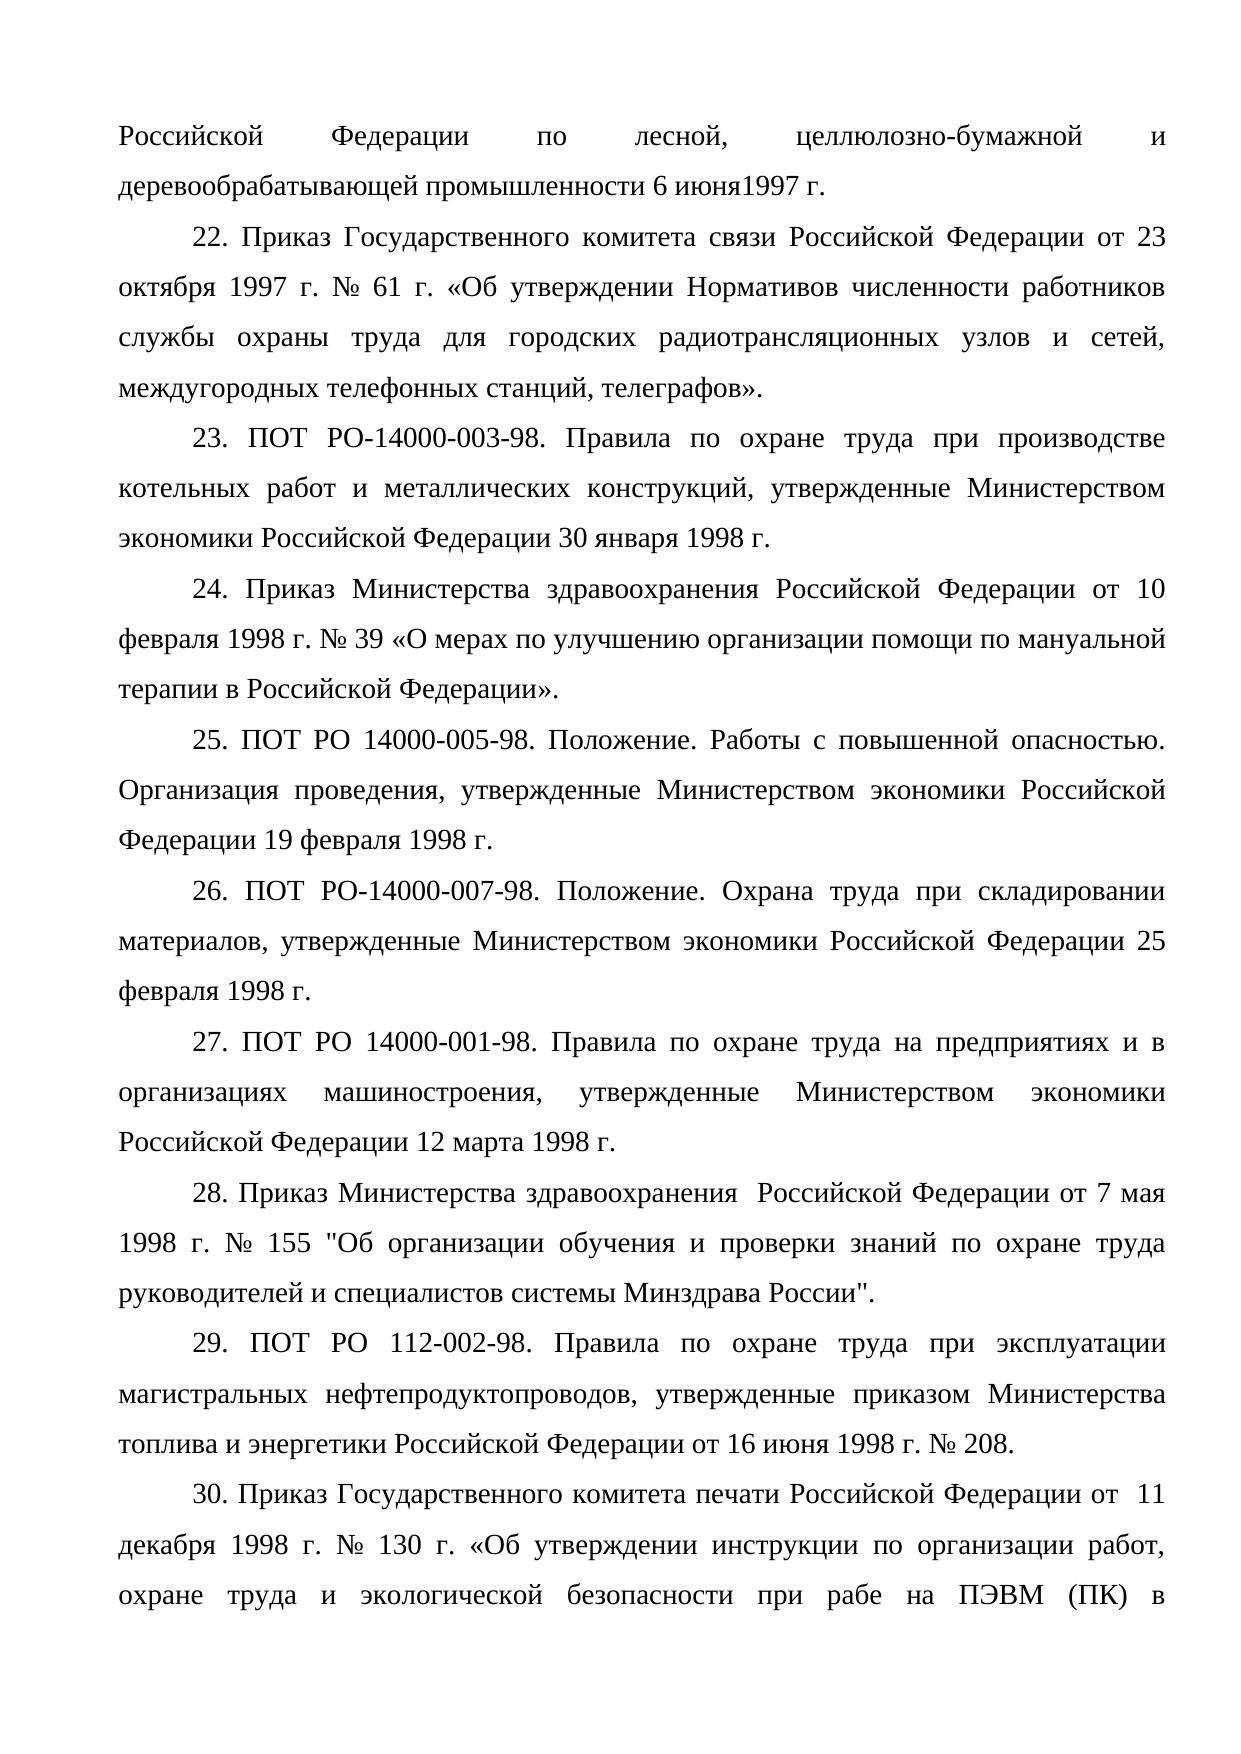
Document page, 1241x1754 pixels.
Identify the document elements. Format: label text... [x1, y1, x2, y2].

text 26. ПОТ РО-14000-007-98. Положение. Охрана труда при складировании материалов, утвержденные Министерством экономики Российской Федерации 25 февраля 1998 г. [118, 873, 1167, 1007]
text 22. Приказ Государственного комитета связи Российской Федерации от 23 октября 1997 г. № 61 г. «Об утверждении Нормативов численности работников службы охраны труда для городских радиотрансляционных узлов и сетей, междугородных телефонных станций, телеграфов». [118, 219, 1167, 403]
text 24. Приказ Министерства здравоохранения Российской Федерации от 10 февраля 1998 г. № 39 «О мерах по улучшению организации помощи по мануальной терапии в Российской Федерации». [118, 571, 1167, 705]
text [118, 1477, 1167, 1611]
text 29. ПОТ РО 112-002-98. Правила по охране труда при эксплуатации магистральных нефтепродуктопроводов, утвержденные приказом Министерства топлива и энергетики Российской Федерации от 16 июня 1998 г. № 208. [118, 1326, 1167, 1460]
text 27. ПОТ РО 14000-001-98. Правила по охране труда на предприятиях и в организациях машиностроения, утвержденные Министерством экономики Российской Федерации 12 марта 1998 г. [118, 1024, 1167, 1158]
text 25. ПОТ РО 14000-005-98. Положение. Работы с повышенной опасностью. Организация проведения, утвержденные Министерством экономики Российской Федерации 19 февраля 1998 г. [118, 722, 1167, 856]
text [118, 118, 1167, 202]
text 23. ПОТ РО-14000-003-98. Правила по охране труда при производстве котельных работ и металлических конструкций, утвержденные Министерством экономики Российской Федерации 30 января 1998 г. [118, 420, 1167, 554]
text 28. Приказ Министерства здравоохранения Российской Федерации от 7 мая 1998 г. № 155 "Об организации обучения и проверки знаний по охране труда руководителей и специалистов системы Минздрава России". [118, 1175, 1167, 1309]
